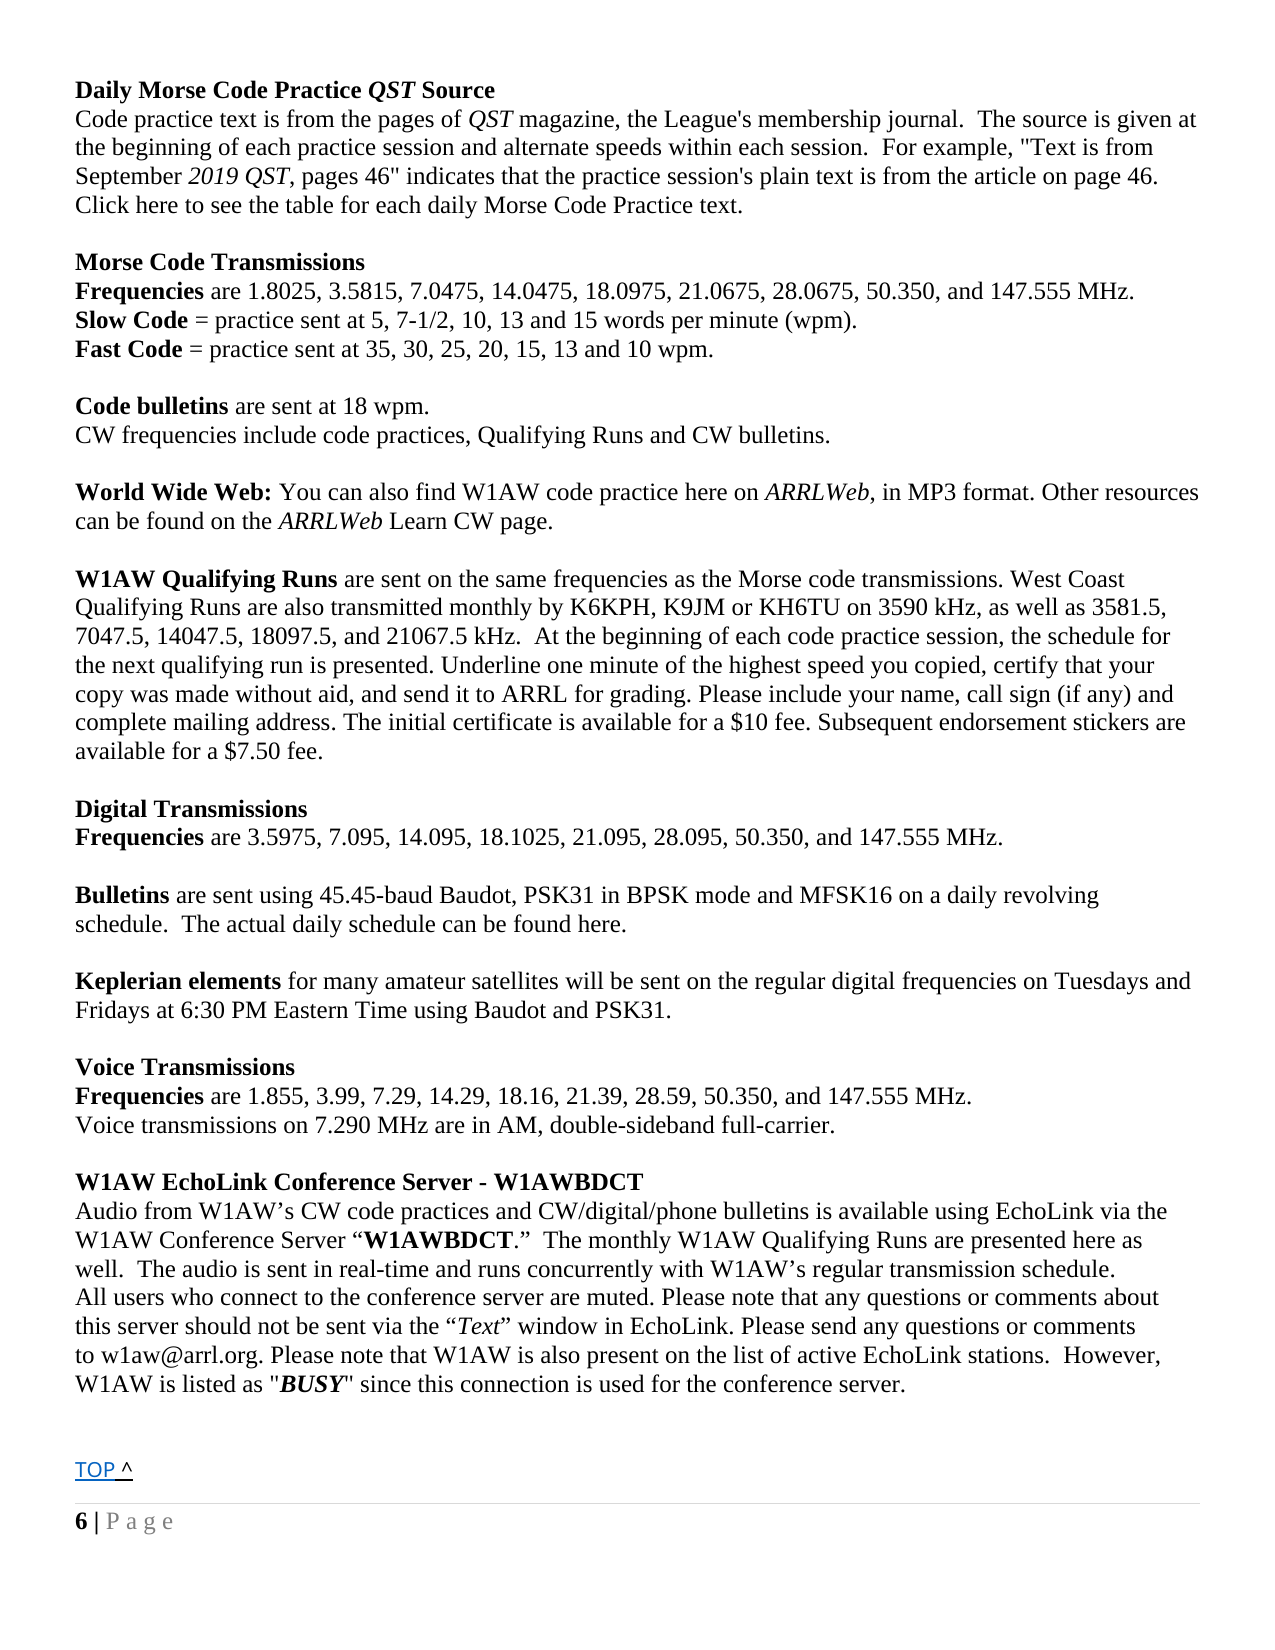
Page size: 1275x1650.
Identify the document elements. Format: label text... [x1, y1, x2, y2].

text Fast Code = practice sent at 35, 30, 25, 20, 15, 13 and 10 wpm. [75, 334, 1200, 362]
text TOP ^ [75, 1455, 1200, 1483]
text Voice transmissions on 7.290 MHz are in AM, double-sideband full-carrier. [75, 1110, 1200, 1139]
text W1AW Qualifying Runs are sent on the same frequencies as the Morse code transmissions. West Coast Qualifying Runs are also transmitted monthly by K6KPH, K9JM or KH6TU on 3590 kHz, as well as 3581.5, 7047.5, 14047.5, 18097.5, and 21067.5 kHz. At the beginning of each code practice session, the schedule for the next qualifying run is presented. Underline one minute of the highest speed you copied, certify that your copy was made without aid, and send it to ARRL for grading. Please include your name, call sign (if any) and complete mailing address. The initial certificate is available for a $10 fee. Subsequent endorsement stickers are available for a $7.50 fee. [75, 564, 1200, 765]
text Digital Transmissions [75, 794, 1200, 822]
text CW frequencies include code practices, Qualifying Runs and CW bulletins. [75, 420, 1200, 449]
text Keplerian elements for many amateur satellites will be sent on the regular digital frequencies on Tuesdays and Fridays at 6:30 PM Eastern Time using Baudot and PSK31. [75, 966, 1200, 1024]
text Code bulletins are sent at 18 wpm. [75, 391, 1200, 420]
text All users who connect to the conference server are muted. Please note that any questions or comments about this server should not be sent via the “Text” window in EchoLink. Please send any questions or comments to w1aw@arrl.org. Please note that W1AW is also present on the list of active EchoLink stations. However, W1AW is listed as "BUSY" since this connection is used for the conference server. [75, 1282, 1200, 1397]
text Voice Transmissions [75, 1052, 1200, 1081]
text Slow Code = practice sent at 5, 7-1/2, 10, 13 and 15 words per minute (wpm). [75, 305, 1200, 334]
text Code practice text is from the pages of QST magazine, the League's membership journal. The source is given at the beginning of each practice session and alternate speeds within each session. For example, "Text is from September 2019 QST, pages 46" indicates that the practice session's plain text is from the article on page 46. [75, 104, 1200, 190]
text Frequencies are 3.5975, 7.095, 14.095, 18.1025, 21.095, 28.095, 50.350, and 147.555 MHz. [75, 822, 1200, 851]
text Frequencies are 1.855, 3.99, 7.29, 14.29, 18.16, 21.39, 28.59, 50.350, and 147.555 MHz. [75, 1081, 1200, 1110]
text Click here to see the table for each daily Morse Code Practice text. [75, 190, 1200, 219]
text Frequencies are 1.8025, 3.5815, 7.0475, 14.0475, 18.0975, 21.0675, 28.0675, 50.350, and 147.555 MHz. [75, 276, 1200, 305]
text World Wide Web: You can also find W1AW code practice here on ARRLWeb, in MP3 format. Other resources can be found on the ARRLWeb Learn CW page. [75, 477, 1200, 535]
text Daily Morse Code Practice QST Source [75, 75, 1200, 104]
text Morse Code Transmissions [75, 247, 1200, 276]
text Bulletins are sent using 45.45-baud Baudot, PSK31 in BPSK mode and MFSK16 on a daily revolving schedule. The actual daily schedule can be found here. [75, 880, 1200, 937]
text W1AW EchoLink Conference Server - W1AWBDCT [75, 1167, 1200, 1196]
text Audio from W1AW’s CW code practices and CW/digital/phone bulletins is available using EchoLink via the W1AW Conference Server “W1AWBDCT.” The monthly W1AW Qualifying Runs are presented here as well. The audio is sent in real-time and runs concurrently with W1AW’s regular transmission schedule. [75, 1196, 1200, 1282]
